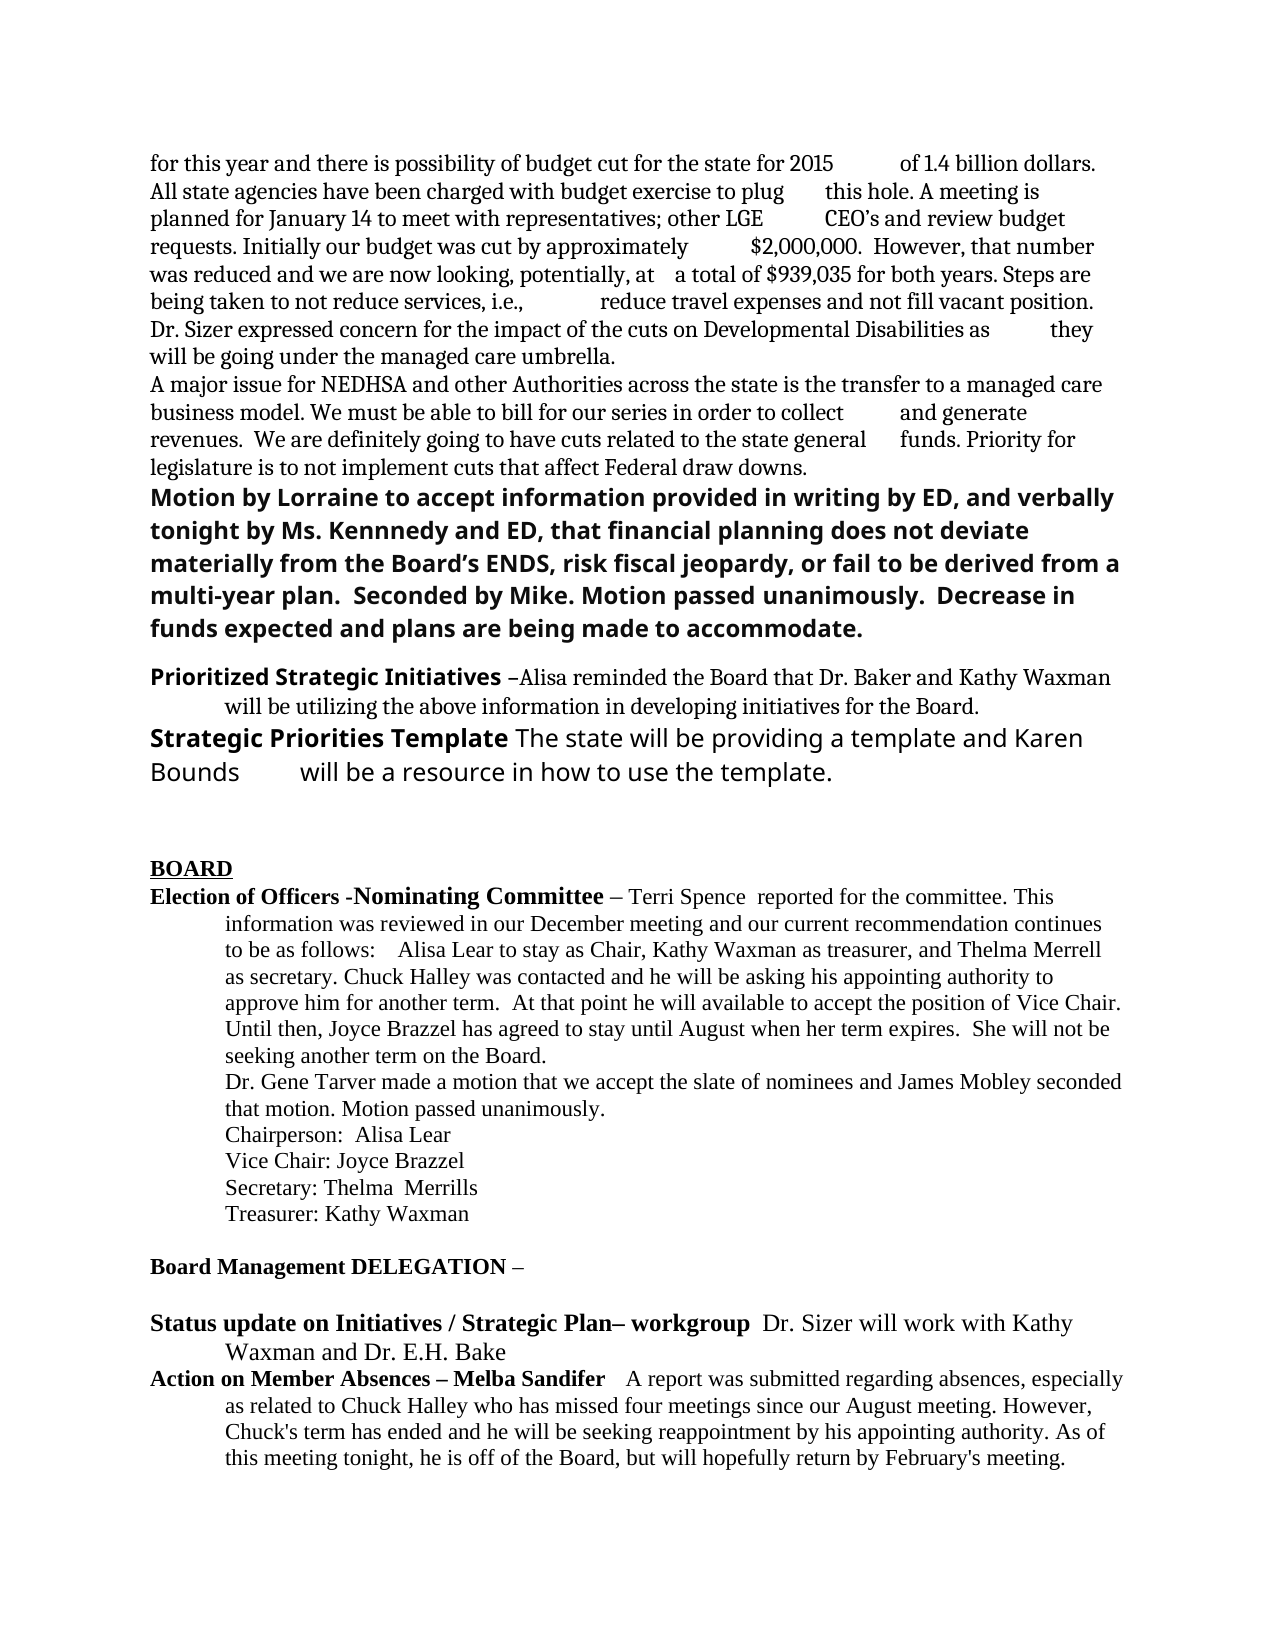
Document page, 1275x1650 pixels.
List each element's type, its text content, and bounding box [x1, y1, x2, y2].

text Action on Member Absences – Melba Sandifer A report was submitted regarding absences, especially as related to Chuck Halley who has missed four meetings since our August meeting. However, Chuck's term has ended and he will be seeking reappointment by his appointing authority. As of this meeting tonight, he is off of the Board, but will hopefully return by February's meeting. [150, 1365, 1125, 1471]
text Chairperson: Alisa Lear [150, 1121, 1125, 1147]
text Treasurer: Kathy Waxman [150, 1200, 1125, 1226]
text Motion by Lorraine to accept information provided in writing by ED, and verbally tonight by Ms. Kennnedy and ED, that financial planning does not deviate materially from the Board’s ENDS, risk fiscal jeopardy, or fail to be derived from a multi-year plan. Seconded by Mike. Motion passed unanimously. Decrease in funds expected and plans are being made to accommodate. [150, 481, 1125, 644]
text Strategic Priorities Template The state will be providing a template and Karen Bounds will be a resource in how to use the template. [150, 720, 1125, 788]
text BOARD [150, 855, 1125, 881]
text A major issue for NEDHSA and other Authorities across the state is the transfer to a managed care business model. We must be able to bill for our series in order to collect and generate revenues. We are definitely going to have cuts related to the state general funds. Priority for legislature is to not implement cuts that affect Federal draw downs. [150, 371, 1125, 481]
text Dr. Gene Tarver made a motion that we accept the slate of nominees and James Mobley seconded that motion. Motion passed unanimously. [150, 1068, 1125, 1121]
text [150, 150, 1125, 316]
text Prioritized Strategic Initiatives –Alisa reminded the Board that Dr. Baker and Kathy Waxman will be utilizing the above information in developing initiatives for the Board. [150, 661, 1125, 720]
text Secretary: Thelma Merrills [150, 1174, 1125, 1200]
text Dr. Sizer expressed concern for the impact of the cuts on Developmental Disabilities as they will be going under the managed care umbrella. [150, 316, 1125, 371]
text Election of Officers -Nominating Committee – Terri Spence reported for the committee. This information was reviewed in our December meeting and our current recommendation continues to be as follows: Alisa Lear to stay as Chair, Kathy Waxman as treasurer, and Thelma Merrell as secretary. Chuck Halley was contacted and he will be asking his appointing authority to approve him for another term. At that point he will available to accept the position of Vice Chair. Until then, Joyce Brazzel has agreed to stay until August when her term expires. She will not be seeking another term on the Board. [150, 881, 1125, 1068]
text Board Management DELEGATION – [150, 1253, 1125, 1279]
text Vice Chair: Joyce Brazzel [150, 1147, 1125, 1174]
text Status update on Initiatives / Strategic Plan– workgroup Dr. Sizer will work with Kathy Waxman and Dr. E.H. Bake [150, 1308, 1125, 1365]
